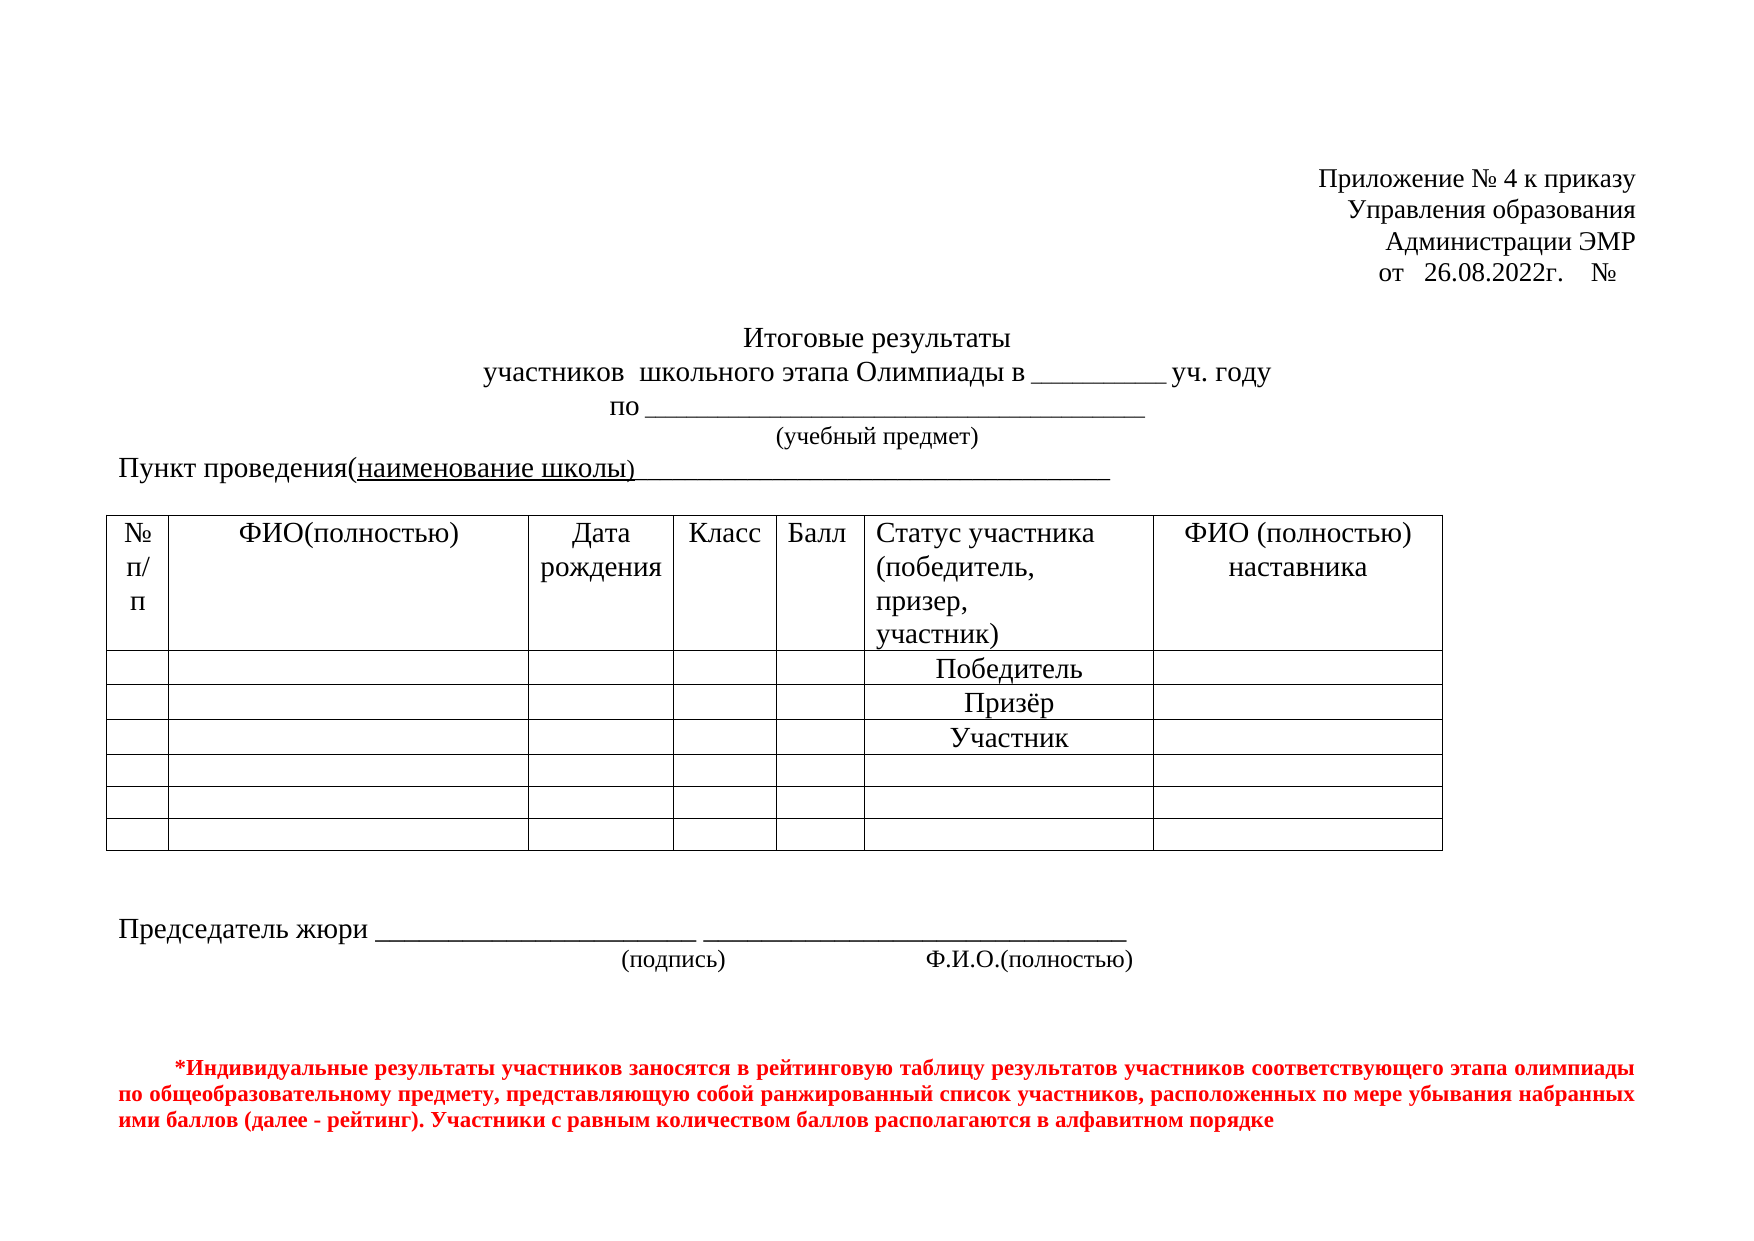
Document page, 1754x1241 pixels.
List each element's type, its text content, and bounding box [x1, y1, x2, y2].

table_cell [529, 787, 673, 818]
table_cell [529, 755, 673, 786]
table_cell [107, 755, 168, 786]
text по ________________________________________________ [118, 388, 1636, 421]
table_cell [674, 819, 776, 850]
table_header Дата рождения [529, 516, 673, 650]
table_cell [107, 720, 168, 753]
text Пункт проведения(наименование школы)______________________________________ [118, 450, 1636, 483]
table_cell [1154, 720, 1442, 753]
table_cell [674, 685, 776, 719]
table_cell [169, 651, 528, 684]
text Управления образования [118, 193, 1636, 225]
table_header Балл [777, 516, 864, 650]
table_cell [107, 685, 168, 719]
table_cell [674, 755, 776, 786]
table_cell [169, 755, 528, 786]
table_cell [777, 720, 864, 753]
table_cell [107, 819, 168, 850]
table_cell Участник [865, 720, 1153, 753]
table_cell [529, 685, 673, 719]
text Итоговые результаты [118, 321, 1636, 354]
table_cell [865, 819, 1153, 850]
table_cell [529, 819, 673, 850]
table_cell [1154, 787, 1442, 818]
table_cell [169, 685, 528, 719]
text (подпись) Ф.И.О.(полностью) [118, 944, 1636, 973]
table_cell [107, 651, 168, 684]
table_cell [865, 787, 1153, 818]
table_cell [674, 651, 776, 684]
table_cell [777, 651, 864, 684]
table_cell Победитель [865, 651, 1153, 684]
table_cell [169, 787, 528, 818]
table_cell [674, 720, 776, 753]
text (учебный предмет) [118, 421, 1636, 450]
table_cell [777, 755, 864, 786]
text Председатель жюри ______________________ _____________________________ [118, 911, 1636, 944]
text Приложение № 4 к приказу [118, 162, 1636, 193]
table_header Статус участника (победитель, призер, участник) [865, 516, 1153, 650]
table_cell [1154, 651, 1442, 684]
table_cell [777, 685, 864, 719]
table_cell Призёр [865, 685, 1153, 719]
table_cell [777, 819, 864, 850]
text участников школьного этапа Олимпиады в _____________ уч. году [118, 354, 1636, 388]
table_cell [169, 819, 528, 850]
table_cell [1154, 685, 1442, 719]
table_cell [529, 720, 673, 753]
table_cell [674, 787, 776, 818]
table_header № п/п [107, 516, 168, 650]
table_cell [777, 787, 864, 818]
table_header ФИО (полностью) наставника [1154, 516, 1442, 650]
table_cell [529, 651, 673, 684]
text *Индивидуальные результаты участников заносятся в рейтинговую таблицу результатов участников соответствующего этапа олимпиады по общеобразовательному предмету, представляющую собой ранжированный список участников, расположенных по мере убывания набранных ими баллов (далее - рейтинг). Участники с равным количеством баллов располагаются в алфавитном порядке [118, 1054, 1636, 1133]
text от 26.08.2022г. № [118, 256, 1636, 287]
table_cell [107, 787, 168, 818]
table_cell [865, 755, 1153, 786]
table_cell [1154, 819, 1442, 850]
text Администрации ЭМР [118, 225, 1636, 256]
table_cell [169, 720, 528, 753]
table_cell [1154, 755, 1442, 786]
table_header ФИО(полностью) [169, 516, 528, 650]
table_header Класс [674, 516, 776, 650]
